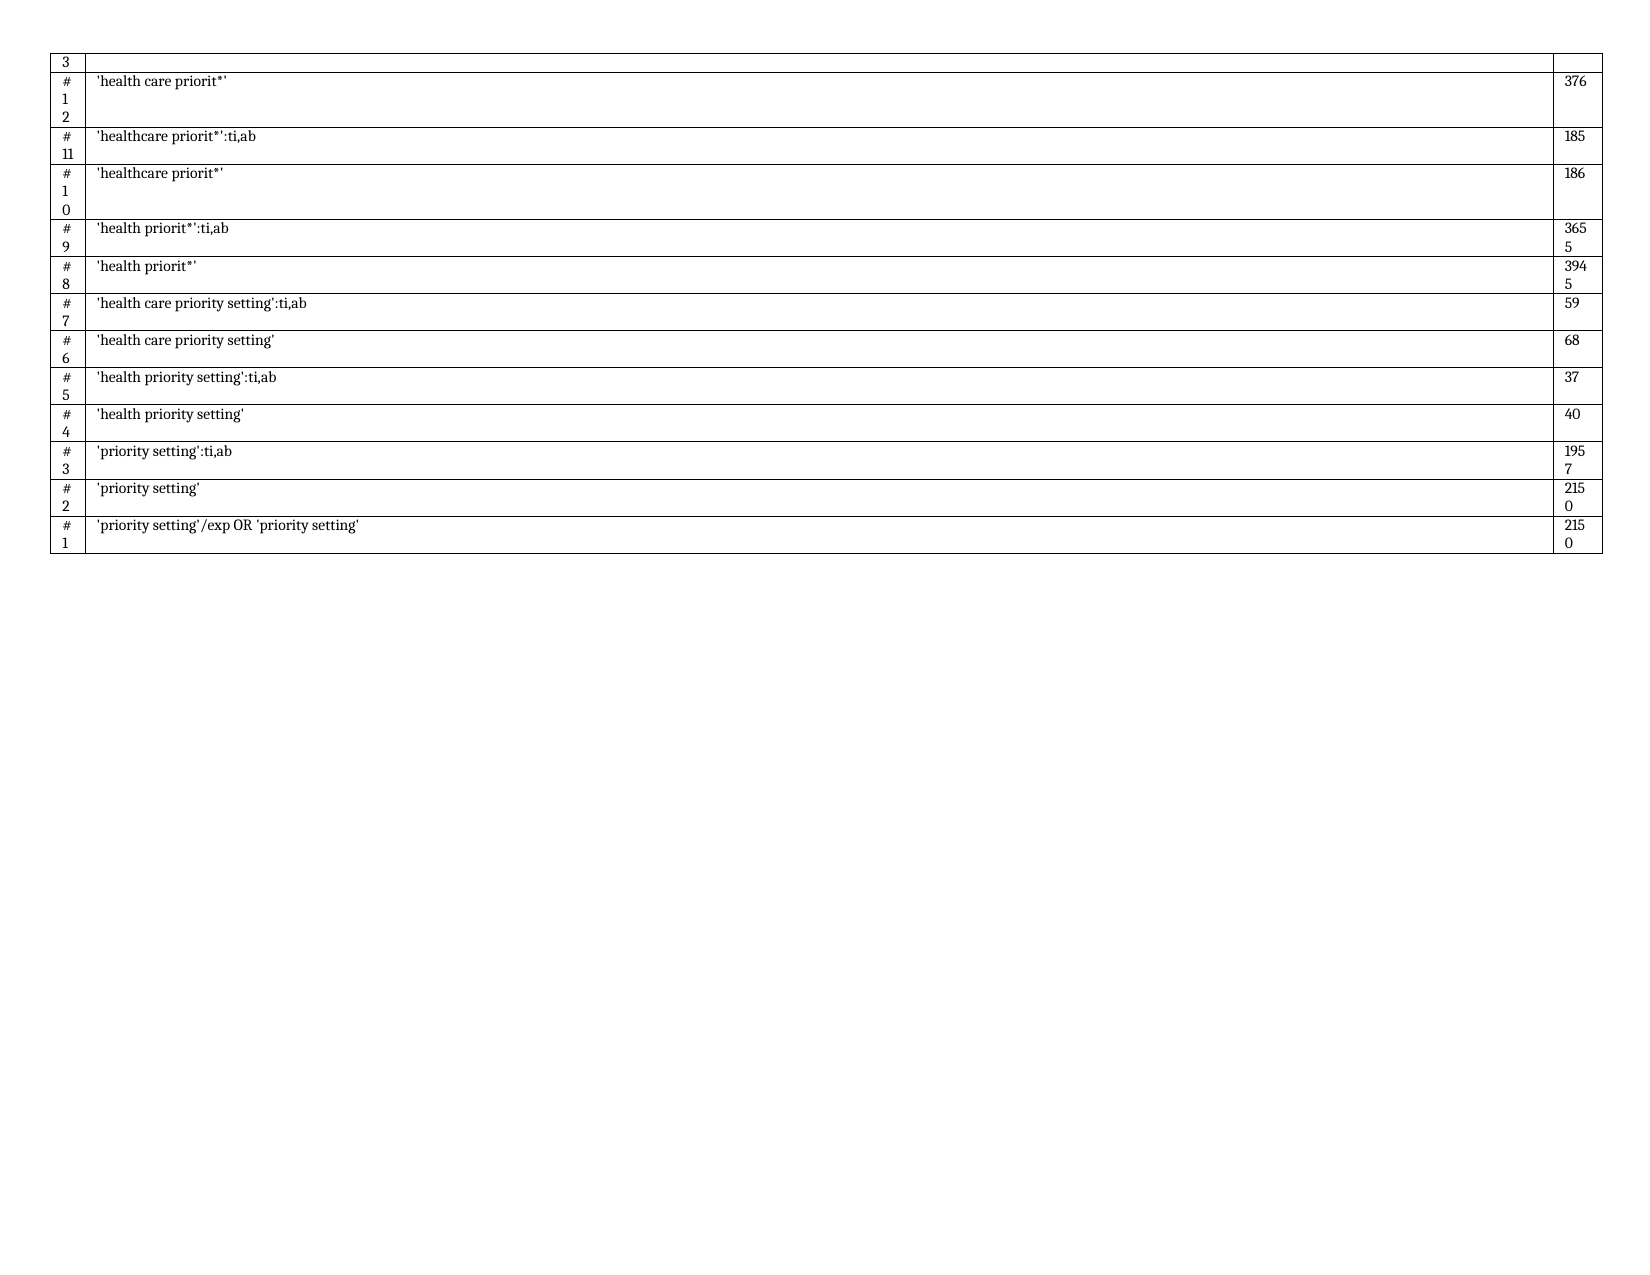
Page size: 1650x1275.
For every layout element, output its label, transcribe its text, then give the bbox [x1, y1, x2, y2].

table_cell 'health care priority setting':ti,ab [86, 294, 1553, 330]
table_cell #4 [51, 405, 85, 441]
table_cell #1 [51, 517, 85, 553]
table_cell 'priority setting':ti,ab [86, 442, 1553, 478]
table_cell 364 [1554, 54, 1602, 72]
table_cell #10 [51, 165, 85, 219]
table_cell 68 [1554, 331, 1602, 367]
table_cell 59 [1554, 294, 1602, 330]
table_cell 'health priority setting':ti,ab [86, 368, 1553, 404]
table_cell 2150 [1554, 480, 1602, 516]
table_cell #12 [51, 73, 85, 127]
table_cell 'priority setting'/exp OR 'priority setting' [86, 517, 1553, 553]
table_cell #6 [51, 331, 85, 367]
table_cell #9 [51, 220, 85, 256]
table_cell #11 [51, 128, 85, 164]
table_cell #2 [51, 480, 85, 516]
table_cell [86, 54, 1553, 72]
table_cell 3655 [1554, 220, 1602, 256]
table_cell 'health care priorit*' [86, 73, 1553, 127]
table_cell 185 [1554, 128, 1602, 164]
table_cell 'health priority setting' [86, 405, 1553, 441]
table_cell 37 [1554, 368, 1602, 404]
table_cell 'health care priority setting' [86, 331, 1553, 367]
table_cell 40 [1554, 405, 1602, 441]
table_cell #3 [51, 442, 85, 478]
table_cell 'health priorit*' [86, 257, 1553, 293]
table_cell #8 [51, 257, 85, 293]
table_cell 'priority setting' [86, 480, 1553, 516]
table_cell 'healthcare priorit*':ti,ab [86, 128, 1553, 164]
table_cell 3945 [1554, 257, 1602, 293]
table_cell 376 [1554, 73, 1602, 127]
table_cell 1957 [1554, 442, 1602, 478]
table_cell #13 [51, 54, 85, 72]
table_cell 186 [1554, 165, 1602, 219]
table_cell #5 [51, 368, 85, 404]
table_cell 'health priorit*':ti,ab [86, 220, 1553, 256]
table_cell 2150 [1554, 517, 1602, 553]
table_cell #7 [51, 294, 85, 330]
table_cell 'healthcare priorit*' [86, 165, 1553, 219]
